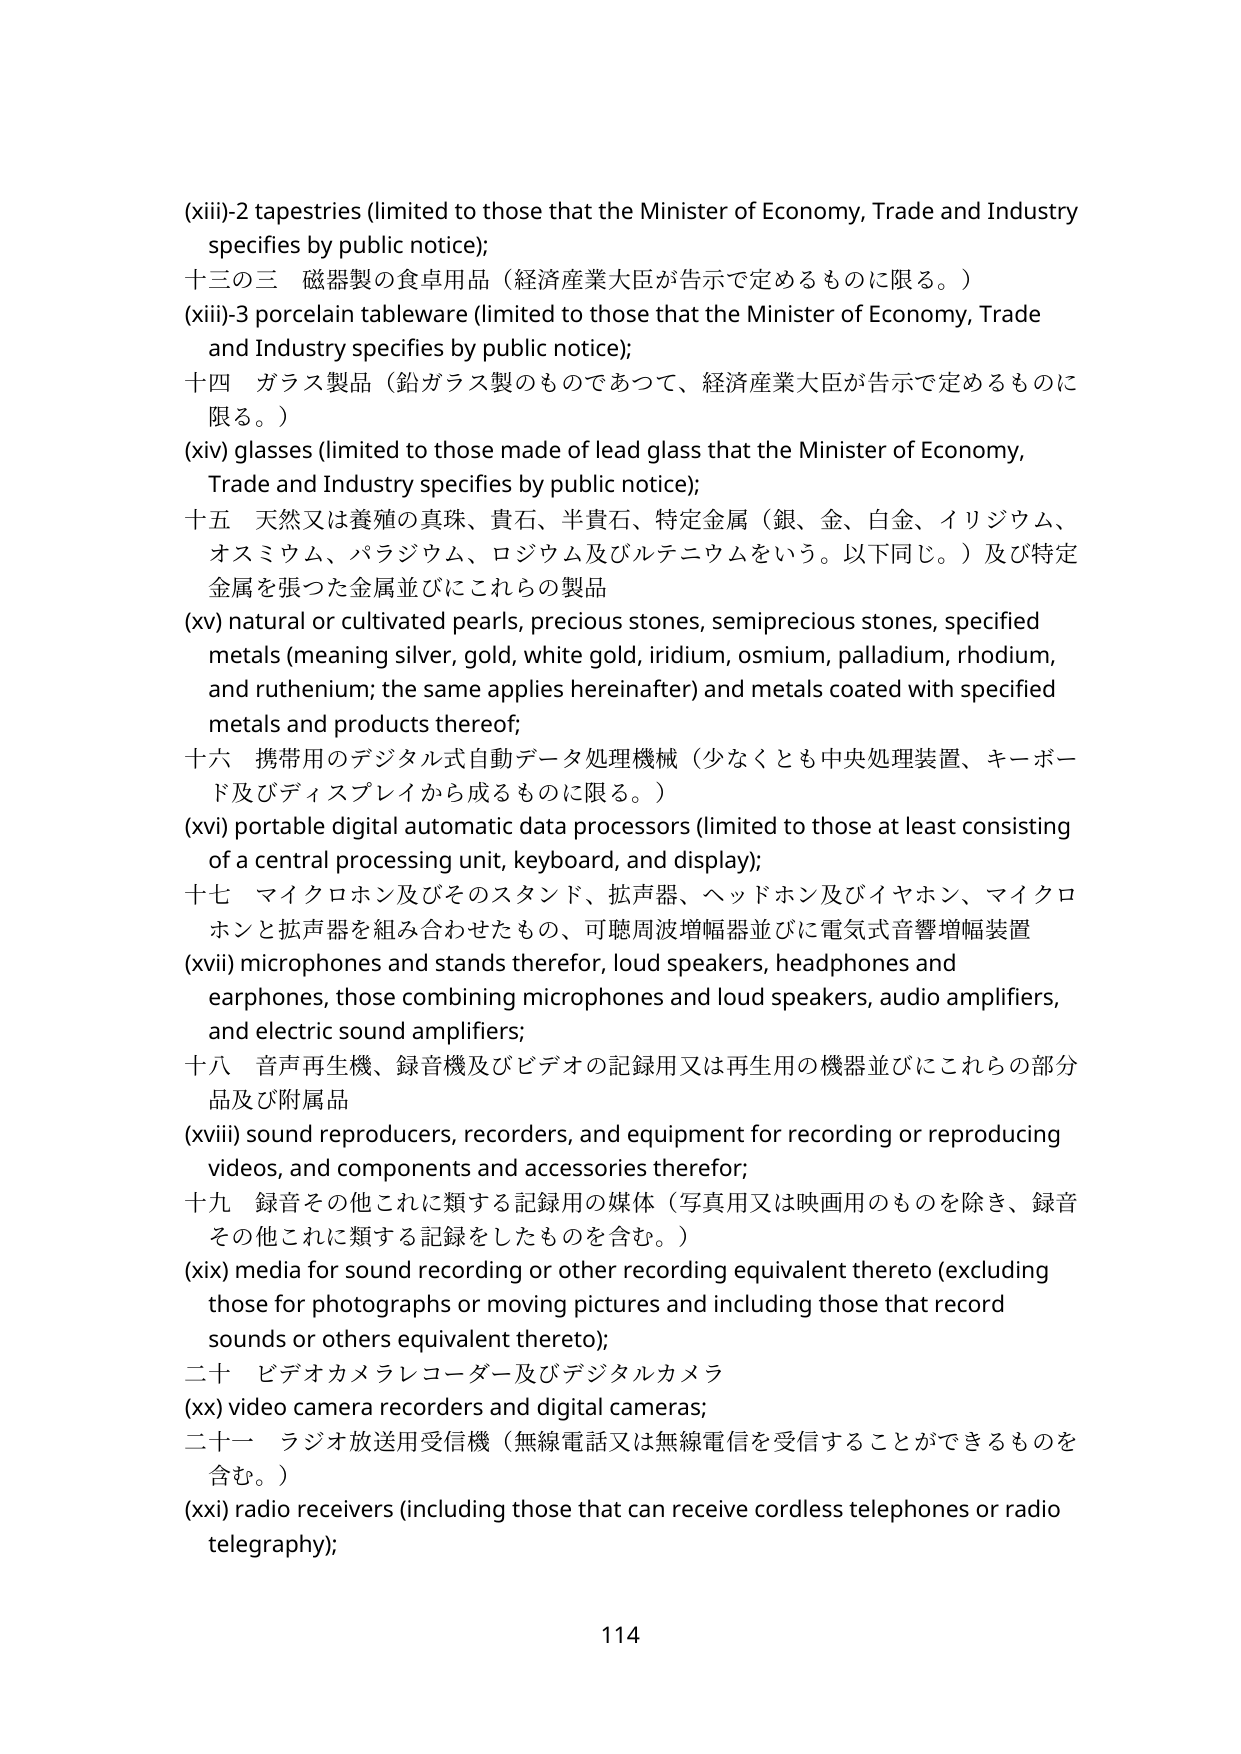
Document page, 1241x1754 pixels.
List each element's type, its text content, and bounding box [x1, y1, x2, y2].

text 十七 マイクロホン及びそのスタンド、拡声器、ヘッドホン及びイヤホン、マイクロホンと拡声器を組み合わせたもの、可聴周波増幅器並びに電気式音響増幅装置 [184, 877, 1079, 945]
text (xvii) microphones and stands therefor, loud speakers, headphones and earphones, those combining microphones and loud speakers, audio amplifiers, and electric sound amplifiers; [184, 945, 1079, 1048]
text (xv) natural or cultivated pearls, precious stones, semiprecious stones, specified metals (meaning silver, gold, white gold, iridium, osmium, palladium, rhodium, and ruthenium; the same applies hereinafter) and metals coated with specified metals and products thereof; [184, 604, 1079, 740]
text 十六 携帯用のデジタル式自動データ処理機械（少なくとも中央処理装置、キーボード及びディスプレイから成るものに限る。） [184, 740, 1079, 809]
text (xvi) portable digital automatic data processors (limited to those at least consisting of a central processing unit, keyboard, and display); [184, 809, 1079, 877]
text 十三の三 磁器製の食卓用品（経済産業大臣が告示で定めるものに限る。） [184, 262, 1079, 296]
text (xx) video camera recorders and digital cameras; [184, 1389, 1079, 1424]
text 十四 ガラス製品（鉛ガラス製のものであつて、経済産業大臣が告示で定めるものに限る。） [184, 364, 1079, 433]
text (xiii)-2 tapestries (limited to those that the Minister of Economy, Trade and Industry specifies by public notice); [184, 194, 1079, 262]
text (xiii)-3 porcelain tableware (limited to those that the Minister of Economy, Trade and Industry specifies by public notice); [184, 296, 1079, 364]
text 十八 音声再生機、録音機及びビデオの記録用又は再生用の機器並びにこれらの部分品及び附属品 [184, 1048, 1079, 1116]
text (xiv) glasses (limited to those made of lead glass that the Minister of Economy, Trade and Industry specifies by public notice); [184, 433, 1079, 501]
text 十九 録音その他これに類する記録用の媒体（写真用又は映画用のものを除き、録音その他これに類する記録をしたものを含む。） [184, 1184, 1079, 1253]
text 十五 天然又は養殖の真珠、貴石、半貴石、特定金属（銀、金、白金、イリジウム、オスミウム、パラジウム、ロジウム及びルテニウムをいう。以下同じ。）及び特定金属を張つた金属並びにこれらの製品 [184, 501, 1079, 604]
text (xviii) sound reproducers, recorders, and equipment for recording or reproducing videos, and components and accessories therefor; [184, 1116, 1079, 1184]
text 二十一 ラジオ放送用受信機（無線電話又は無線電信を受信することができるものを含む。） [184, 1424, 1079, 1492]
text 二十 ビデオカメラレコーダー及びデジタルカメラ [184, 1355, 1079, 1389]
text (xix) media for sound recording or other recording equivalent thereto (excluding those for photographs or moving pictures and including those that record sounds or others equivalent thereto); [184, 1253, 1079, 1355]
text (xxi) radio receivers (including those that can receive cordless telephones or radio telegraphy); [184, 1492, 1079, 1560]
